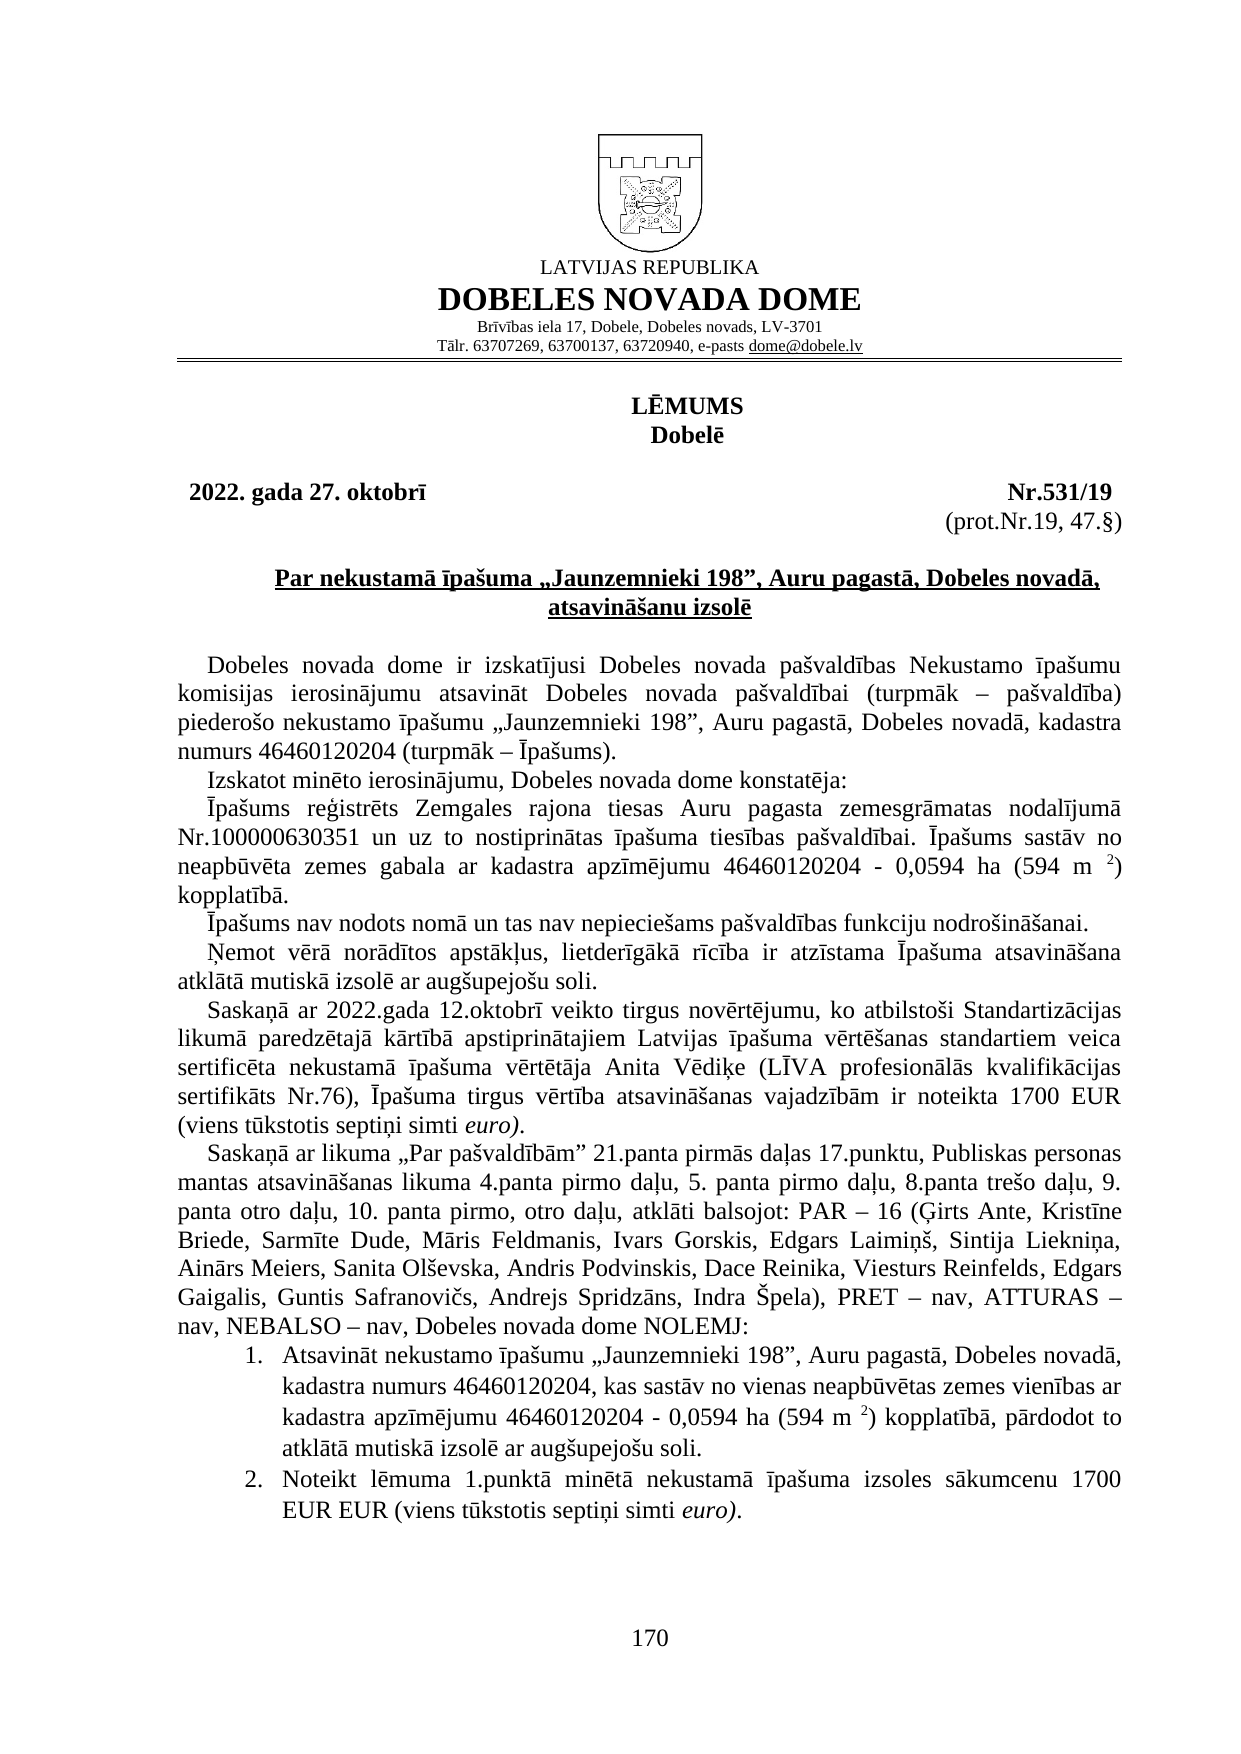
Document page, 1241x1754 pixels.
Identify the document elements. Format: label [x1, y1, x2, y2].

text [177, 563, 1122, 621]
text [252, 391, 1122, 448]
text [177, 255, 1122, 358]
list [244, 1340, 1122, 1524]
picture [594, 131, 705, 255]
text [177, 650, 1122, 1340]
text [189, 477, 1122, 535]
